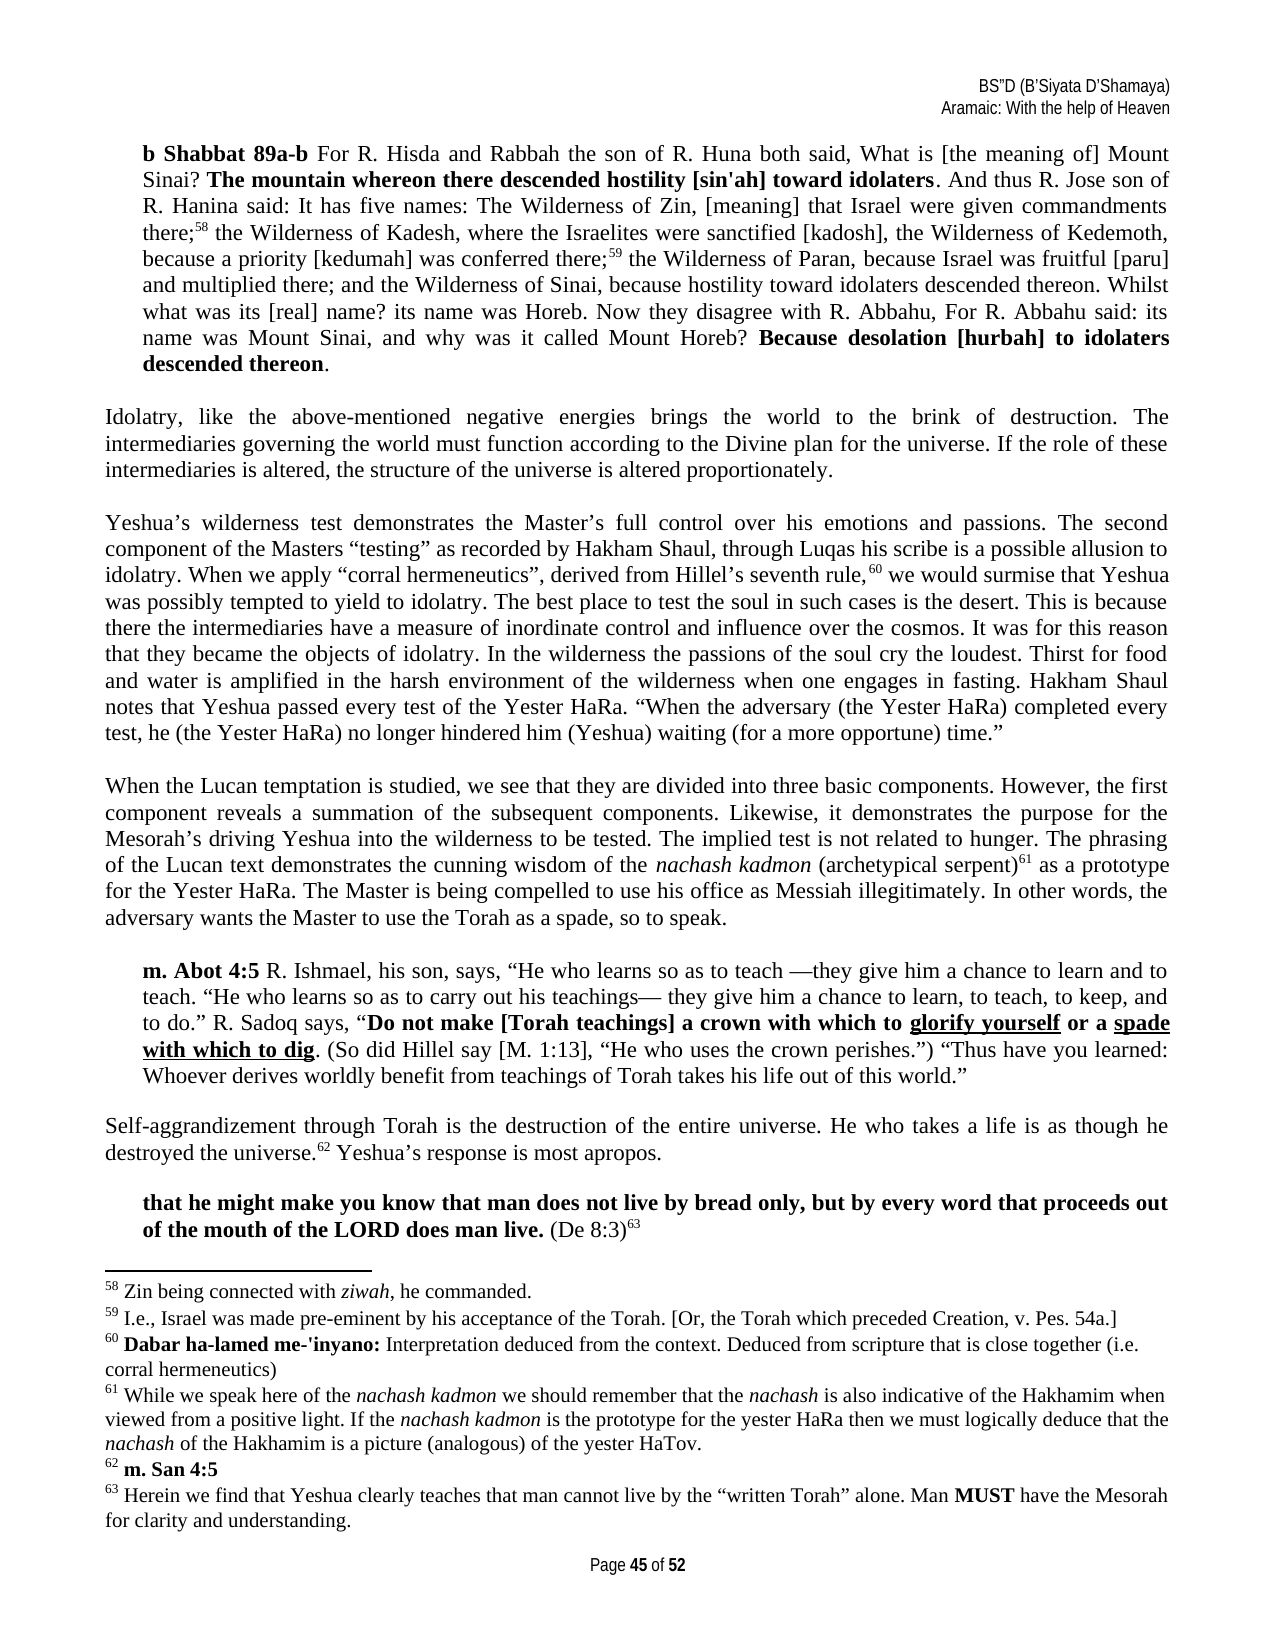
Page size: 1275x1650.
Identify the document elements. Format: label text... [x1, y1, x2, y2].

text ﻿m. Abot 4:5 R. Ishmael, his son, says, “He who learns so as to teach —they give him a chance to learn and to teach. “He who learns so as to carry out his teachings— they give him a chance to learn, to teach, to keep, and to do.” R. Sadoq says, “Do not make [Torah teachings] a crown with which to glorify yourself or a spade with which to dig. (So did Hillel say [M. 1:13], “He who uses the crown perishes.”) “Thus have you learned: Whoever derives worldly benefit from teachings of Torah takes his life out of this world.” [142, 957, 1170, 1088]
text Yeshua’s wilderness test demonstrates the Master’s full control over his emotions and passions. The second component of the Masters “testing” as recorded by Hakham Shaul, through Luqas his scribe is a possible allusion to idolatry. When we apply “corral hermeneutics”, derived from Hillel’s seventh rule, we would surmise that Yeshua was possibly tempted to yield to idolatry. The best place to test the soul in such cases is the desert. This is because there the intermediaries have a measure of inordinate control and influence over the cosmos. It was for this reason that they became the objects of idolatry. In the wilderness the passions of the soul cry the loudest. Thirst for food and water is amplified in the harsh environment of the wilderness when one engages in fasting. Hakham Shaul notes that Yeshua passed every test of the Yester HaRa. “When the adversary (the Yester HaRa) completed every test, he (the Yester HaRa) no longer hindered him (Yeshua) waiting (for a more opportune) time.” [105, 509, 1170, 746]
text Idolatry, like the above-mentioned negative energies brings the world to the brink of destruction. The intermediaries governing the world must function according to the Divine plan for the universe. If the role of these intermediaries is altered, the structure of the universe is altered proportionately. [105, 403, 1170, 482]
text b Shabbat 89a-b ﻿For R. Hisda and Rabbah the son of R. Huna both said, What is [the meaning of] Mount Sinai? The mountain whereon there descended hostility [sin'ah] toward idolaters. And thus R. Jose son of R. Hanina said: It has five names: The Wilderness of Zin, [meaning] that Israel were given commandments there; the Wilderness of Kadesh, where the Israelites were sanctified [kadosh], the Wilderness of Kedemoth, because a priority [kedumah] was conferred there; the Wilderness of Paran, ﻿because Israel was fruitful [paru] and multiplied there; and the Wilderness of Sinai, because hostility toward idolaters descended thereon. Whilst what was its [real] name? its name was Horeb. Now they disagree with R. Abbahu, For R. Abbahu said: its name was Mount Sinai, and why was it called Mount Horeb? Because desolation [hurbah] to idolaters descended thereon. [142, 140, 1170, 377]
text that he might make you know that man does not live by bread only, but by every word that proceeds out of the mouth of the LORD does man live. (De 8:3) [142, 1189, 1170, 1242]
text Self-aggrandizement through Torah is the destruction of the entire universe. He who takes a life is as though he destroyed the universe. Yeshua’s response is most apropos. [105, 1112, 1170, 1165]
text When the Lucan temptation is studied, we see that they are divided into three basic components. However, the first component reveals a summation of the subsequent components. Likewise, it demonstrates the purpose for the Mesorah’s driving Yeshua into the wilderness to be tested. The implied test is not related to hunger. The phrasing of the Lucan text demonstrates the cunning wisdom of the nachash kadmon (archetypical serpent) as a prototype for the Yester HaRa. The Master is being compelled to use his office as Messiah illegitimately. In other words, the adversary wants the Master to use the Torah as a spade, so to speak. [105, 772, 1170, 930]
